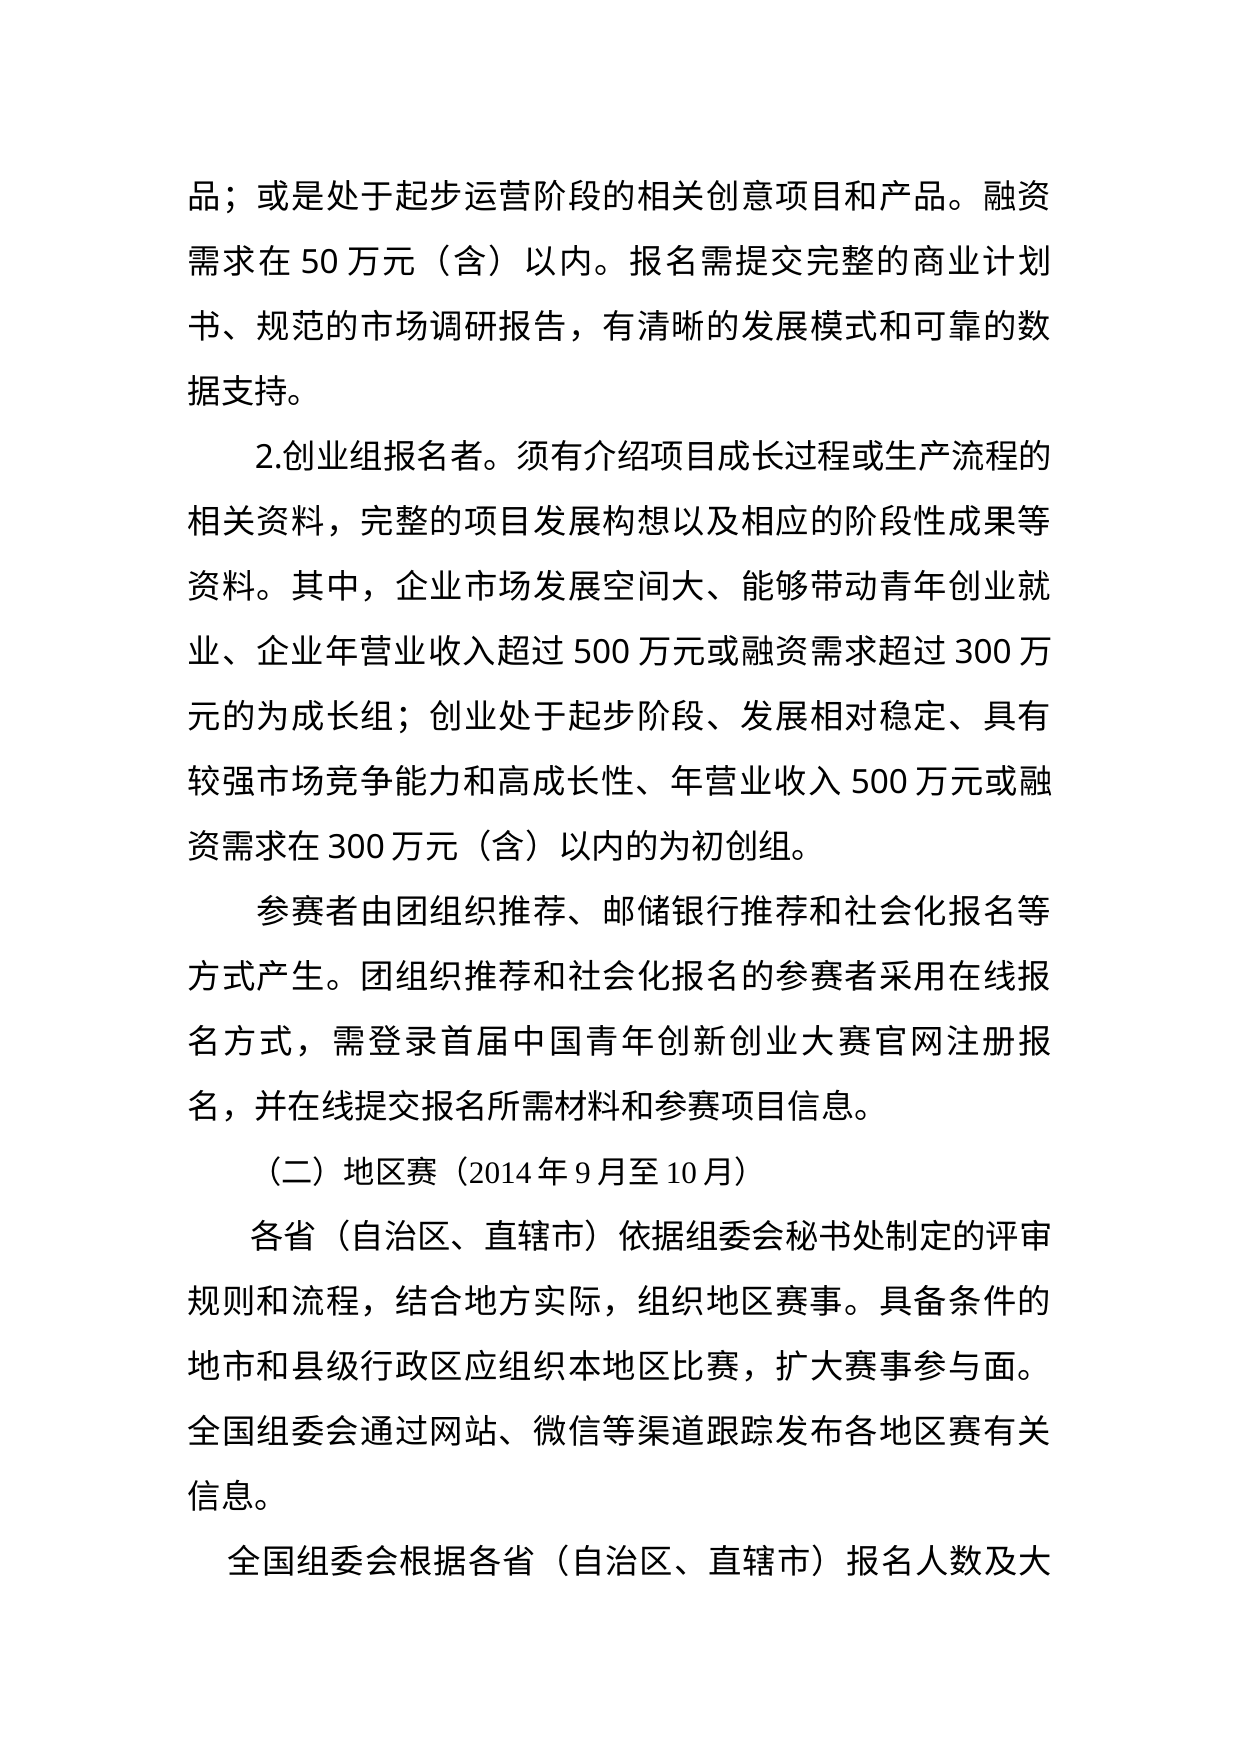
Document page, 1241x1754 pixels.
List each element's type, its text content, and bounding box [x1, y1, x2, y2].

text 2.创业组报名者。须有介绍项目成长过程或生产流程的相关资料，完整的项目发展构想以及相应的阶段性成果等资料。其中，企业市场发展空间大、能够带动青年创业就业、企业年营业收入超过500万元或融资需求超过300万元的为成长组；创业处于起步阶段、发展相对稳定、具有较强市场竞争能力和高成长性、年营业收入500万元或融资需求在300万元（含）以内的为初创组。 [187, 422, 1053, 877]
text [187, 162, 1053, 422]
text （二）地区赛（2014年9月至10月） [187, 1137, 1053, 1202]
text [187, 1527, 1053, 1592]
text 各省（自治区、直辖市）依据组委会秘书处制定的评审规则和流程，结合地方实际，组织地区赛事。具备条件的地市和县级行政区应组织本地区比赛，扩大赛事参与面。全国组委会通过网站、微信等渠道跟踪发布各地区赛有关信息。 [187, 1202, 1053, 1527]
text 参赛者由团组织推荐、邮储银行推荐和社会化报名等方式产生。团组织推荐和社会化报名的参赛者采用在线报名方式，需登录首届中国青年创新创业大赛官网注册报名，并在线提交报名所需材料和参赛项目信息。 [187, 877, 1053, 1137]
